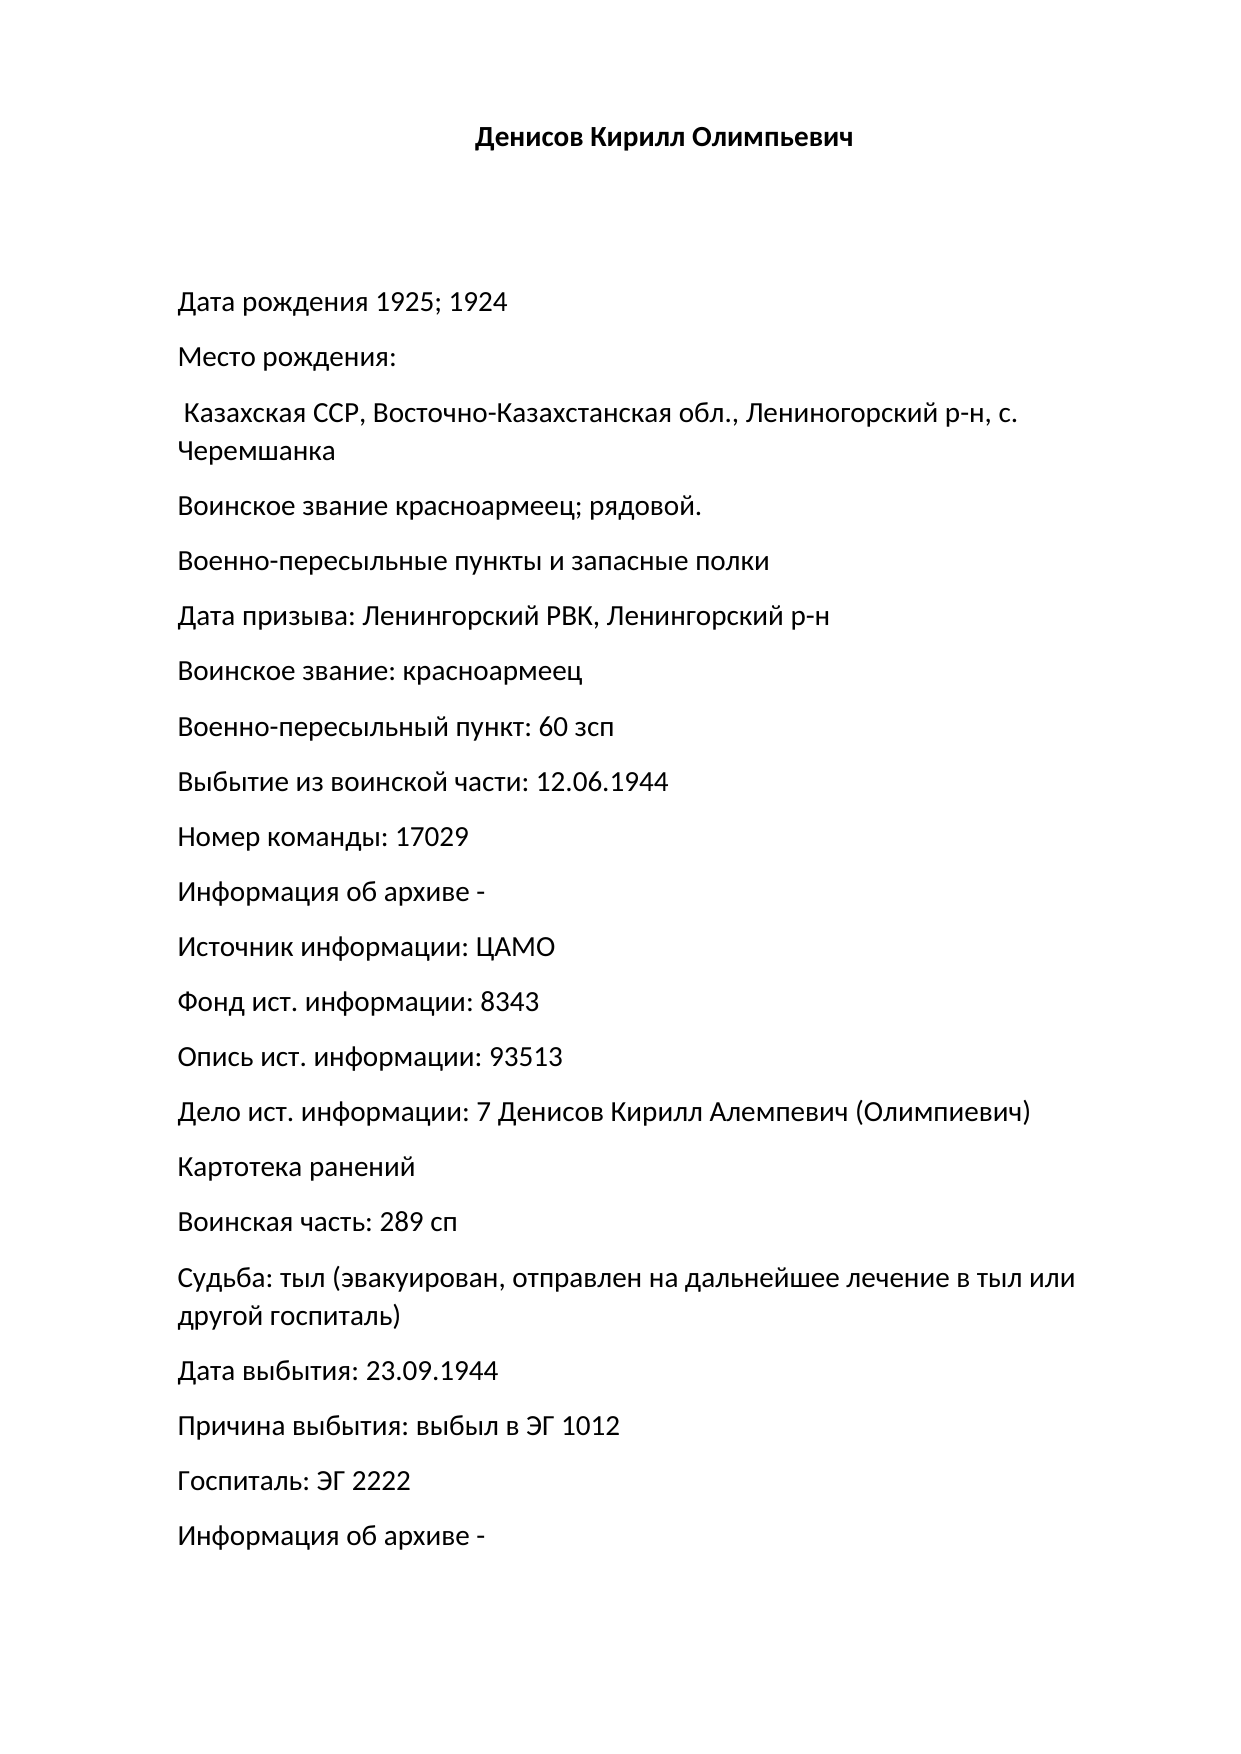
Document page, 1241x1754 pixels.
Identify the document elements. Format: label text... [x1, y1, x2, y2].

text Казахская ССР, Восточно-Казахстанская обл., Лениногорский р-н, с. Черемшанка [177, 394, 1152, 468]
text Место рождения: [177, 338, 1152, 374]
text Информация об архиве - [177, 873, 1152, 908]
text Опись ист. информации: 93513 [177, 1038, 1152, 1074]
text Госпиталь: ЭГ 2222 [177, 1462, 1152, 1498]
text Воинская часть: 289 сп [177, 1203, 1152, 1239]
text Дата призыва: Ленингорский РВК, Ленингорский р-н [177, 597, 1152, 633]
text Информация об архиве - [177, 1517, 1152, 1553]
text Фонд ист. информации: 8343 [177, 983, 1152, 1019]
text Военно-пересыльный пункт: 60 зсп [177, 708, 1152, 743]
text Картотека ранений [177, 1148, 1152, 1184]
text Военно-пересыльные пункты и запасные полки [177, 542, 1152, 578]
text Воинское звание: красноармеец [177, 652, 1152, 688]
text Дело ист. информации: 7 Денисов Кирилл Алемпевич (Олимпиевич) [177, 1093, 1152, 1129]
text Источник информации: ЦАМО [177, 928, 1152, 964]
text Денисов Кирилл Олимпьевич [177, 118, 1152, 154]
text Воинское звание красноармеец; рядовой. [177, 487, 1152, 523]
text Номер команды: 17029 [177, 818, 1152, 853]
text Выбытие из воинской части: 12.06.1944 [177, 763, 1152, 798]
text Дата выбытия: 23.09.1944 [177, 1352, 1152, 1388]
text Дата рождения 1925; 1924 [177, 283, 1152, 319]
text Судьба: тыл (эвакуирован, отправлен на дальнейшее лечение в тыл или другой госпиталь) [177, 1259, 1152, 1333]
text Причина выбытия: выбыл в ЭГ 1012 [177, 1407, 1152, 1443]
